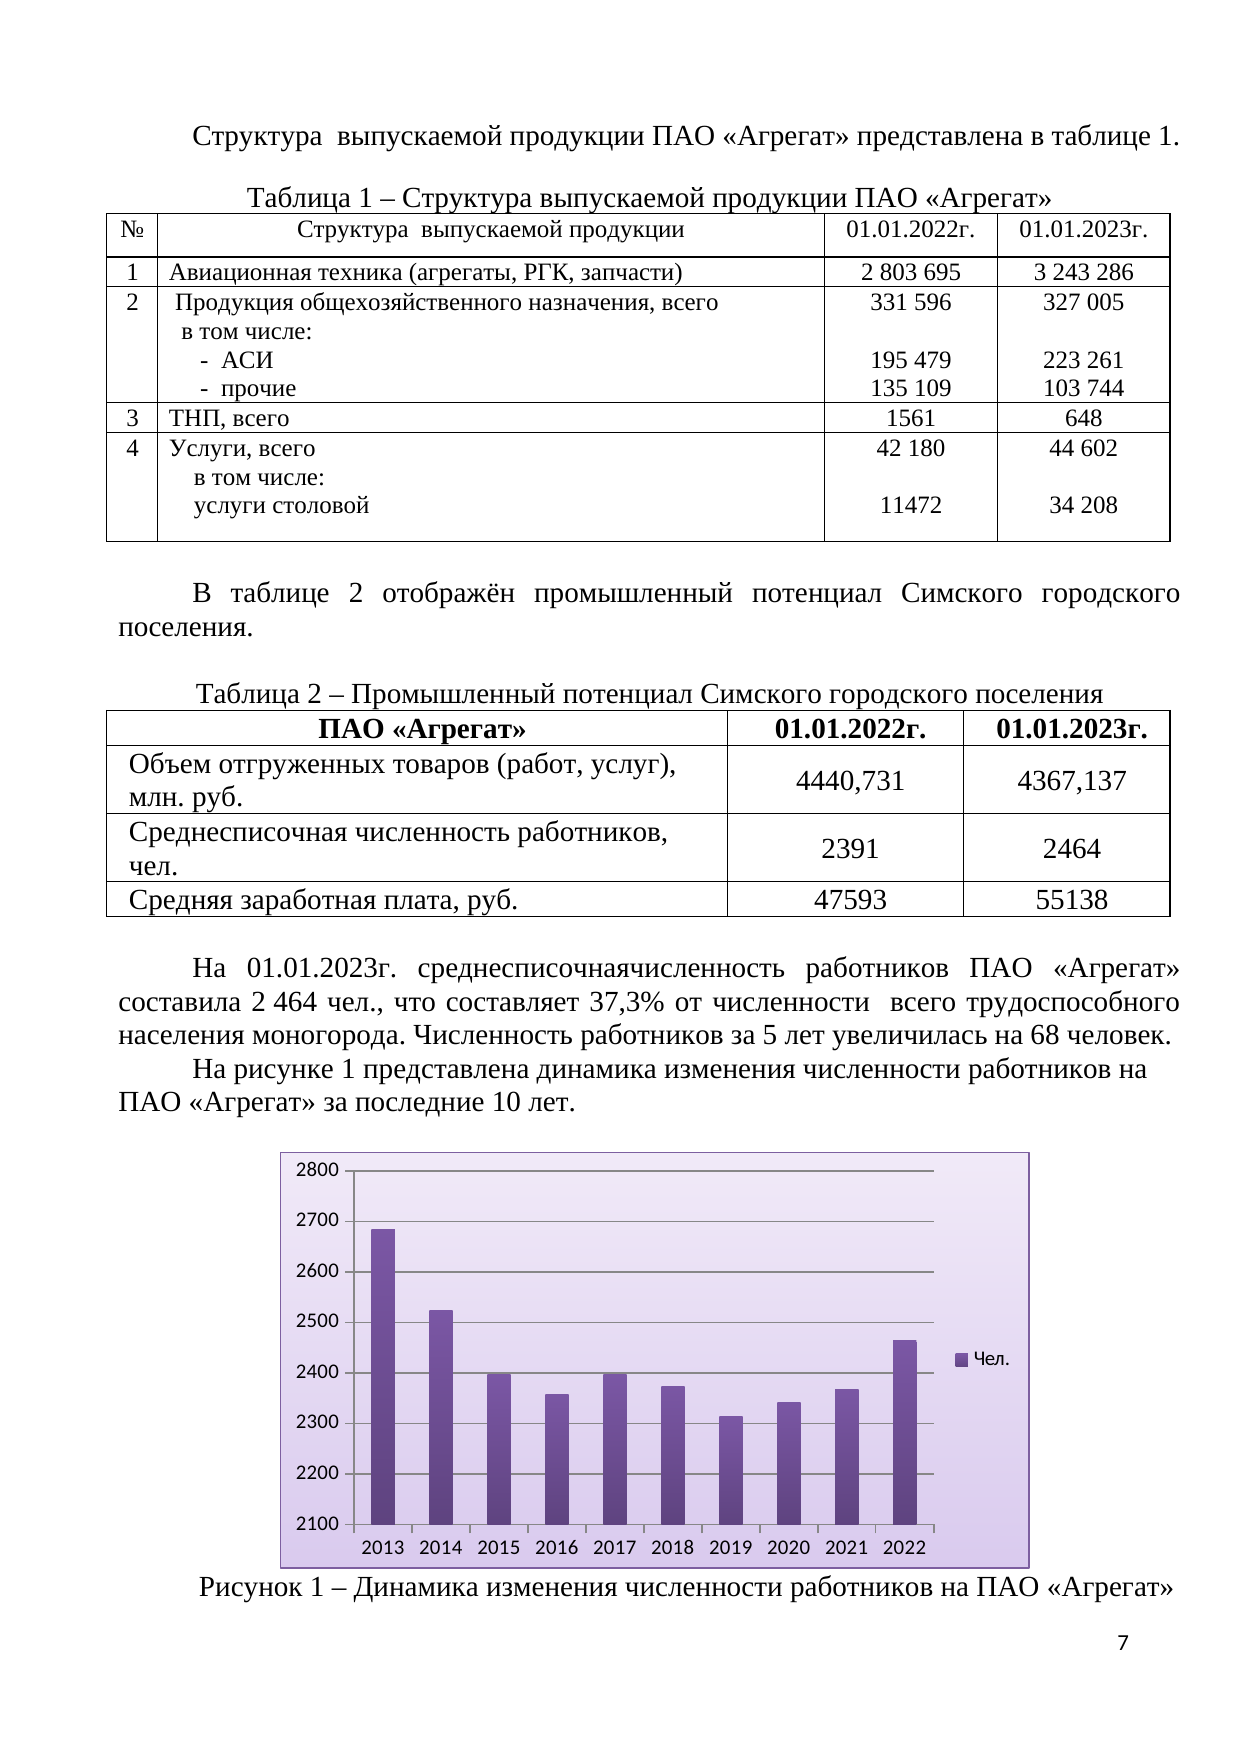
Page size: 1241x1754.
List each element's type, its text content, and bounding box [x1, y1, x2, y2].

table_cell 1561 [825, 403, 997, 432]
text Таблица 1 – Структура выпускаемой продукции ПАО «Агрегат» [118, 180, 1181, 213]
table_cell Объем отгруженных товаров (работ, услуг), млн. руб. [107, 746, 727, 813]
table_cell ТНП, всего [158, 403, 824, 432]
table_cell 4440,731 [728, 746, 963, 813]
table_header Структура выпускаемой продукции [158, 214, 824, 256]
table_cell 2 803 695 [825, 258, 997, 286]
table_cell 3 [107, 403, 157, 432]
table_cell 331 596 195 479 135 109 [825, 287, 997, 402]
table_header 01.01.2023г. [998, 214, 1169, 256]
table_cell Среднесписочная численность работников, чел. [107, 814, 727, 881]
table_cell 4 [107, 433, 157, 541]
table_cell Средняя заработная плата, руб. [107, 882, 727, 916]
table_cell 327 005 223 261 103 744 [998, 287, 1169, 402]
text В таблице 2 отображён промышленный потенциал Симского городского поселения. [118, 576, 1181, 643]
table_cell 47593 [728, 882, 963, 916]
table_header 01.01.2023г. [964, 711, 1169, 745]
text Структура выпускаемой продукции ПАО «Агрегат» представлена в таблице 1. [118, 118, 1181, 152]
table_cell 4367,137 [964, 746, 1169, 813]
table_header № [107, 214, 157, 256]
table_header 01.01.2022г. [728, 711, 963, 745]
table_cell 2391 [728, 814, 963, 881]
table_cell Продукция общехозяйственного назначения, всего в том числе: - АСИ - прочие [158, 287, 824, 402]
table_cell 3 243 286 [998, 258, 1169, 286]
text На 01.01.2023г. среднесписочнаячисленность работников ПАО «Агрегат» составила 2 464 чел., что составляет 37,3% от численности всего трудоспособного населения моногорода. Численность работников за 5 лет увеличилась на 68 человек. [118, 950, 1181, 1051]
text На рисунке 1 представлена динамика изменения численности работников на ПАО «Агрегат» за последние 10 лет. [118, 1051, 1181, 1118]
table_header 01.01.2022г. [825, 214, 997, 256]
table_cell Авиационная техника (агрегаты, РГК, запчасти) [158, 258, 824, 286]
table_cell 648 [998, 403, 1169, 432]
table_cell 2464 [964, 814, 1169, 881]
table_cell Услуги, всего в том числе: услуги столовой [158, 433, 824, 541]
table_cell 44 602 34 208 [998, 433, 1169, 541]
table_cell 55138 [964, 882, 1169, 916]
text Таблица 2 – Промышленный потенциал Симского городского поселения [118, 676, 1181, 710]
table_header ПАО «Агрегат» [107, 711, 727, 745]
table_cell 2 [107, 287, 157, 402]
table_cell 42 180 11472 [825, 433, 997, 541]
text Рисунок 1 – Динамика изменения численности работников на ПАО «Агрегат» [118, 1569, 1181, 1602]
table_cell 1 [107, 258, 157, 286]
